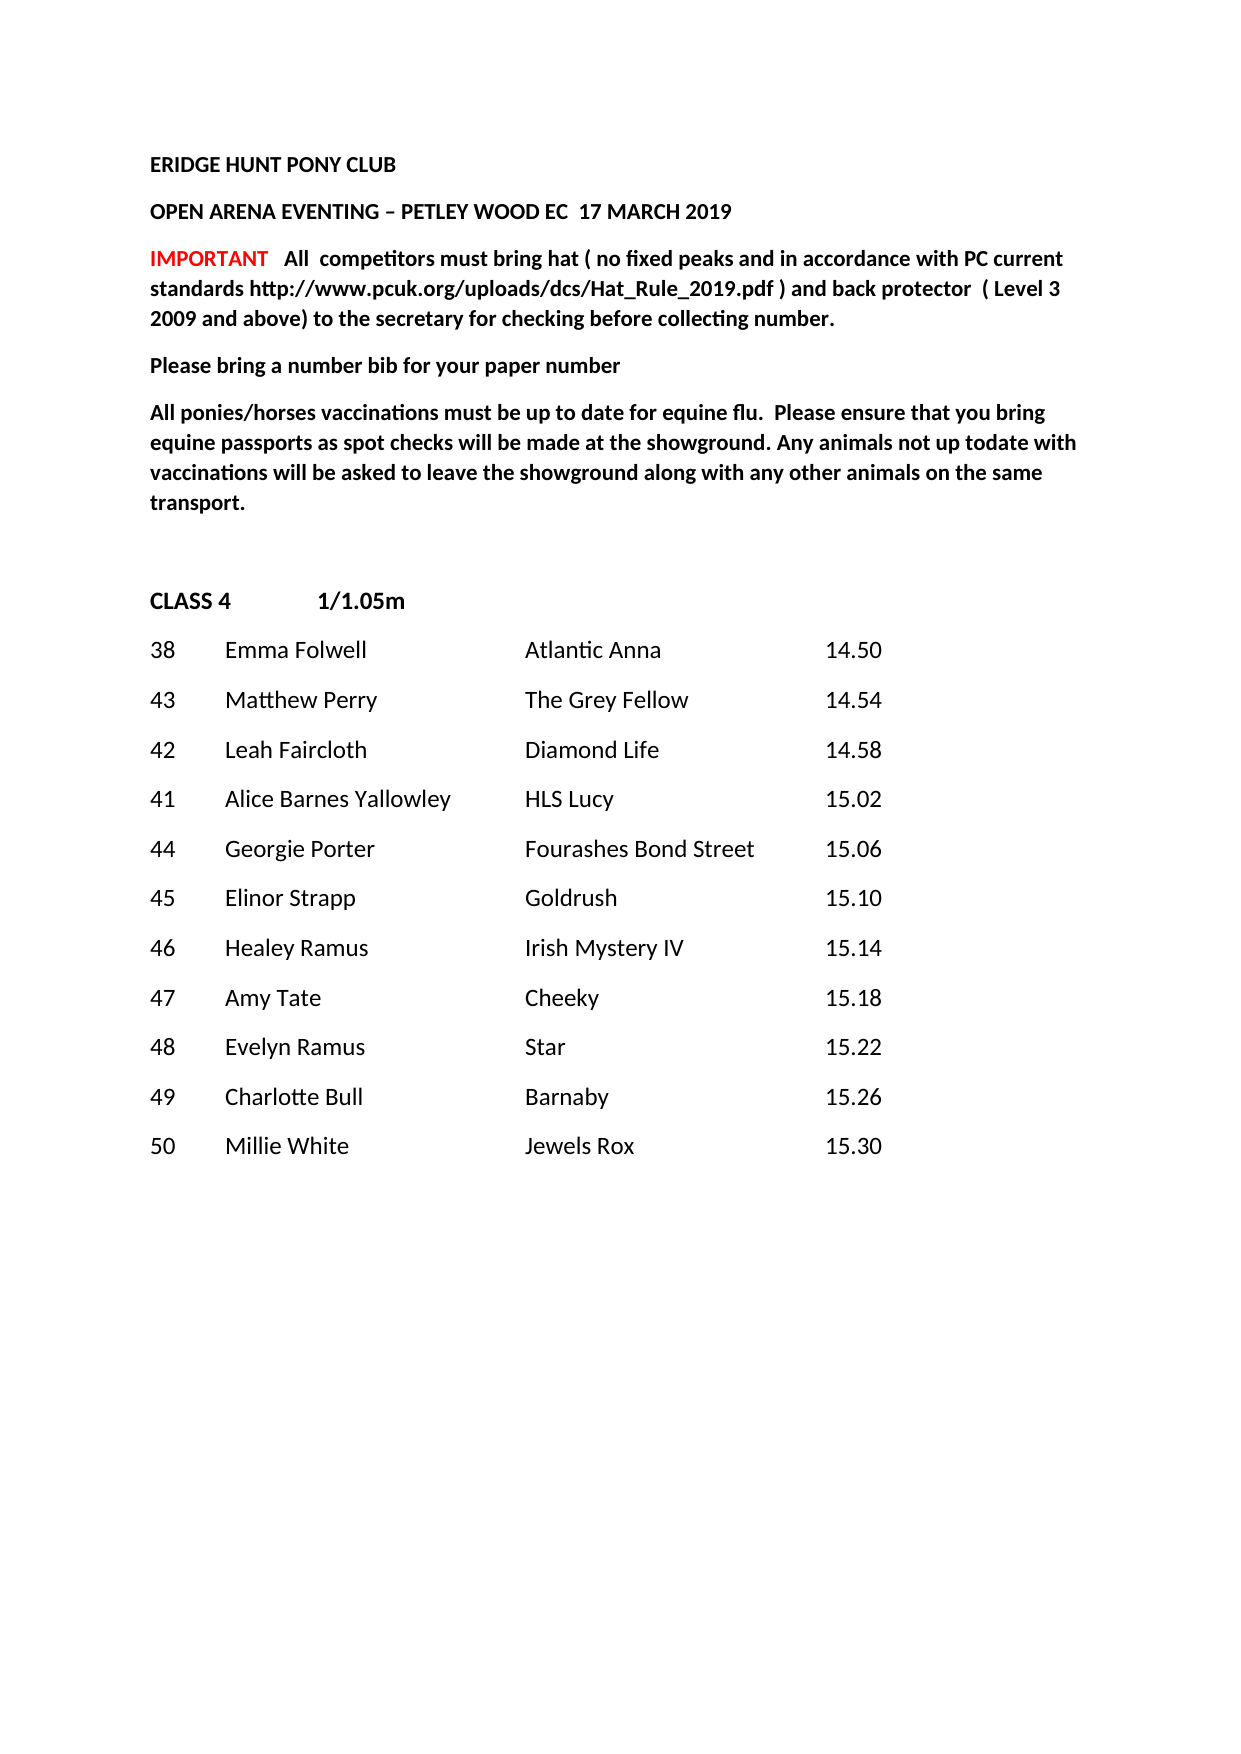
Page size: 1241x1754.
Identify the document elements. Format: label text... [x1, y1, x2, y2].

text 38 Emma Folwell Atlantic Anna 14.50 [150, 634, 1090, 665]
text 41 Alice Barnes Yallowley HLS Lucy 15.02 [150, 783, 1090, 814]
text CLASS 4 1/1.05m [150, 585, 1090, 616]
text 42 Leah Faircloth Diamond Life 14.58 [150, 734, 1090, 764]
text 44 Georgie Porter Fourashes Bond Street 15.06 [150, 833, 1090, 863]
text 48 Evelyn Ramus Star 15.22 [150, 1031, 1090, 1062]
text 46 Healey Ramus Irish Mystery IV 15.14 [150, 932, 1090, 963]
text 45 Elinor Strapp Goldrush 15.10 [150, 882, 1090, 913]
text ERIDGE HUNT PONY CLUB [150, 150, 1090, 178]
text 47 Amy Tate Cheeky 15.18 [150, 982, 1090, 1012]
text IMPORTANT All competitors must bring hat ( no fixed peaks and in accordance with PC current standards http://www.pcuk.org/uploads/dcs/Hat_Rule_2019.pdf ) and back protector ( Level 3 2009 and above) to the secretary for checking before collecting number. [150, 244, 1090, 332]
text OPEN ARENA EVENTING – PETLEY WOOD EC 17 MARCH 2019 [150, 197, 1090, 225]
text Please bring a number bib for your paper number [150, 351, 1090, 379]
text All ponies/horses vaccinations must be up to date for equine flu. Please ensure that you bring equine passports as spot checks will be made at the showground. Any animals not up todate with vaccinations will be asked to leave the showground along with any other animals on the same transport. [150, 398, 1090, 517]
text 43 Matthew Perry The Grey Fellow 14.54 [150, 684, 1090, 715]
text 49 Charlotte Bull Barnaby 15.26 [150, 1081, 1090, 1111]
text 50 Millie White Jewels Rox 15.30 [150, 1130, 1090, 1161]
